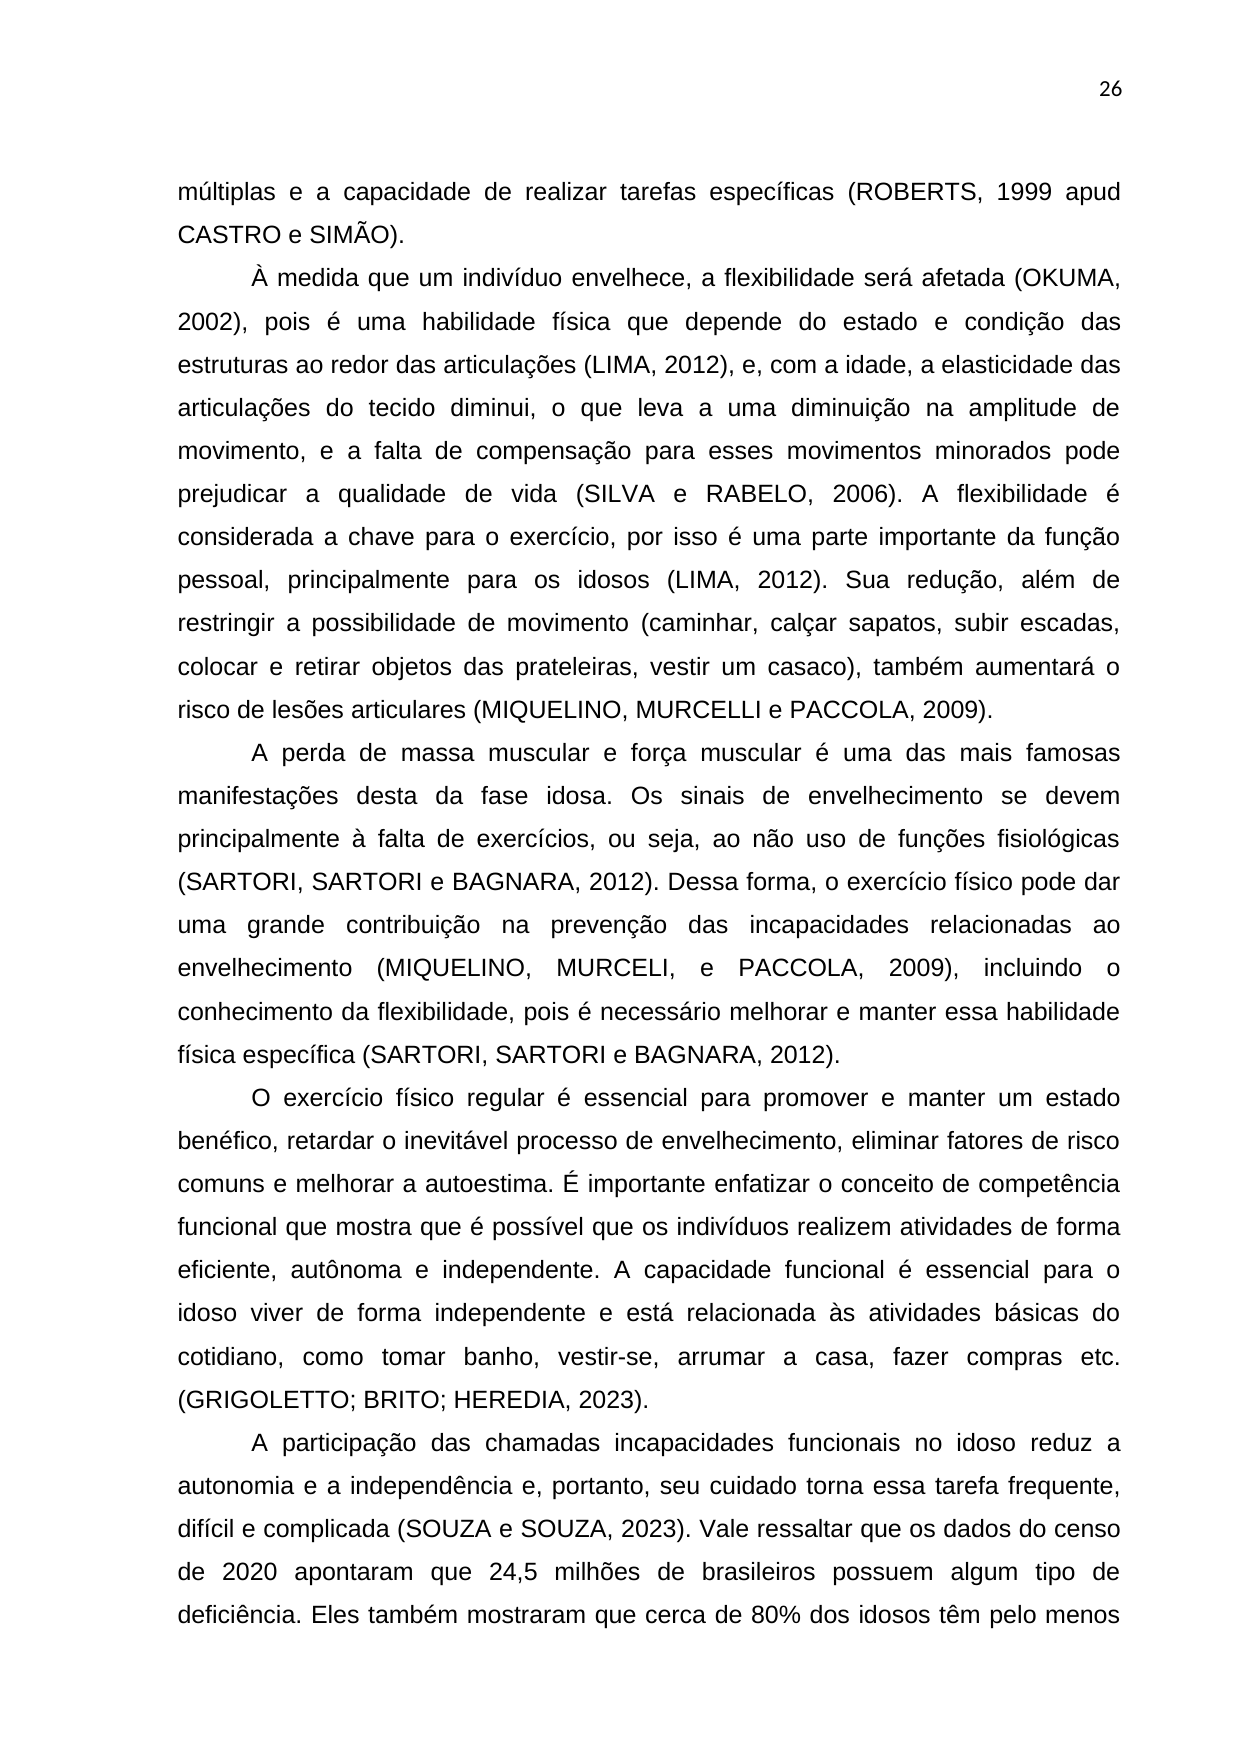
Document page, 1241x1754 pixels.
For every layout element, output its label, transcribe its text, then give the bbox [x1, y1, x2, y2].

text À medida que um indivíduo envelhece, a flexibilidade será afetada (OKUMA, 2002), pois é uma habilidade física que depende do estado e condição das estruturas ao redor das articulações (LIMA, 2012), e, com a idade, a elasticidade das articulações do tecido diminui, o que leva a uma diminuição na amplitude de movimento, e a falta de compensação para esses movimentos minorados pode prejudicar a qualidade de vida (SILVA e RABELO, 2006). A flexibilidade é considerada a chave para o exercício, por isso é uma parte importante da função pessoal, principalmente para os idosos (LIMA, 2012). Sua redução, além de restringir a possibilidade de movimento (caminhar, calçar sapatos, subir escadas, colocar e retirar objetos das prateleiras, vestir um casaco), também aumentará o risco de lesões articulares (MIQUELINO, MURCELLI e PACCOLA, 2009). [177, 263, 1122, 723]
text O exercício físico regular é essencial para promover e manter um estado benéfico, retardar o inevitável processo de envelhecimento, eliminar fatores de risco comuns e melhorar a autoestima. É importante enfatizar o conceito de competência funcional que mostra que é possível que os indivíduos realizem atividades de forma eficiente, autônoma e independente. A capacidade funcional é essencial para o idoso viver de forma independente e está relacionada às atividades básicas do cotidiano, como tomar banho, vestir-se, arrumar a casa, fazer compras etc. (GRIGOLETTO; BRITO; HEREDIA, 2023). [177, 1083, 1122, 1413]
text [177, 177, 1122, 249]
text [177, 1428, 1122, 1629]
text A perda de massa muscular e força muscular é uma das mais famosas manifestações desta da fase idosa. Os sinais de envelhecimento se devem principalmente à falta de exercícios, ou seja, ao não uso de funções fisiológicas (SARTORI, SARTORI e BAGNARA, 2012). Dessa forma, o exercício físico pode dar uma grande contribuição na prevenção das incapacidades relacionadas ao envelhecimento (MIQUELINO, MURCELI, e PACCOLA, 2009), incluindo o conhecimento da flexibilidade, pois é necessário melhorar e manter essa habilidade física específica (SARTORI, SARTORI e BAGNARA, 2012). [177, 738, 1122, 1068]
